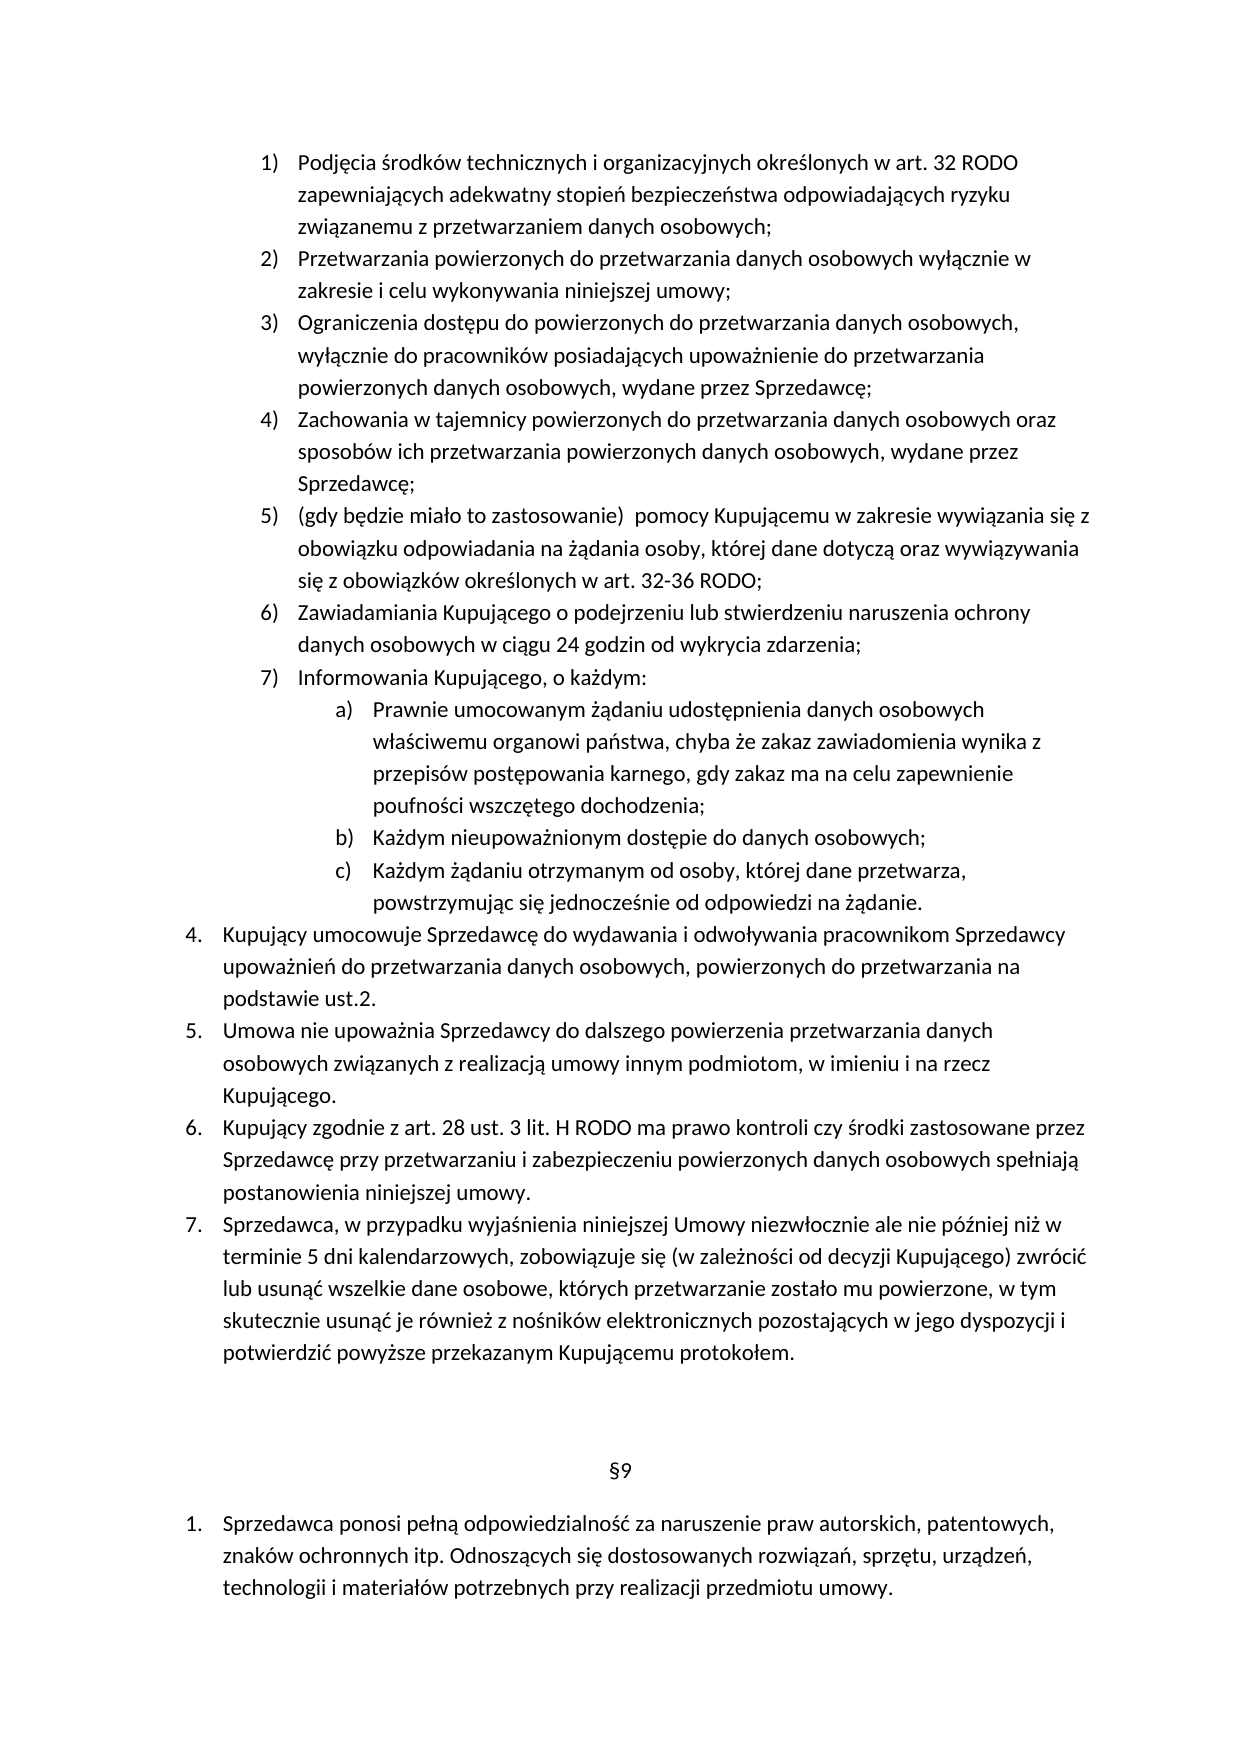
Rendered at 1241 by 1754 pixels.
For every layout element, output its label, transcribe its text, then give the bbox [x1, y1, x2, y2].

list Kupujący zgodnie z art. 28 ust. 3 lit. H RODO ma prawo kontroli czy środki zastosowane przez Sprzedawcę przy przetwarzaniu i zabezpieczeniu powierzonych danych osobowych spełniają postanowienia niniejszej umowy. [185, 1113, 1093, 1206]
list Informowania Kupującego, o każdym: [260, 663, 1093, 691]
list Sprzedawca ponosi pełną odpowiedzialność za naruszenie praw autorskich, patentowych, znaków ochronnych itp. Odnoszących się dostosowanych rozwiązań, sprzętu, urządzeń, technologii i materiałów potrzebnych przy realizacji przedmiotu umowy. [185, 1509, 1093, 1601]
list Każdym nieupoważnionym dostępie do danych osobowych; [335, 823, 1093, 852]
list Ograniczenia dostępu do powierzonych do przetwarzania danych osobowych, wyłącznie do pracowników posiadających upoważnienie do przetwarzania powierzonych danych osobowych, wydane przez Sprzedawcę; [260, 308, 1093, 401]
list (gdy będzie miało to zastosowanie) pomocy Kupującemu w zakresie wywiązania się z obowiązku odpowiadania na żądania osoby, której dane dotyczą oraz wywiązywania się z obowiązków określonych w art. 32-36 RODO; [260, 502, 1093, 594]
list Sprzedawca, w przypadku wyjaśnienia niniejszej Umowy niezwłocznie ale nie później niż w terminie 5 dni kalendarzowych, zobowiązuje się (w zależności od decyzji Kupującego) zwrócić lub usunąć wszelkie dane osobowe, których przetwarzanie zostało mu powierzone, w tym skutecznie usunąć je również z nośników elektronicznych pozostających w jego dyspozycji i potwierdzić powyższe przekazanym Kupującemu protokołem. [185, 1210, 1093, 1367]
text §9 [148, 1456, 1093, 1484]
list Zachowania w tajemnicy powierzonych do przetwarzania danych osobowych oraz sposobów ich przetwarzania powierzonych danych osobowych, wydane przez Sprzedawcę; [260, 405, 1093, 497]
list Zawiadamiania Kupującego o podejrzeniu lub stwierdzeniu naruszenia ochrony danych osobowych w ciągu 24 godzin od wykrycia zdarzenia; [260, 598, 1093, 658]
list Przetwarzania powierzonych do przetwarzania danych osobowych wyłącznie w zakresie i celu wykonywania niniejszej umowy; [260, 244, 1093, 304]
list Umowa nie upoważnia Sprzedawcy do dalszego powierzenia przetwarzania danych osobowych związanych z realizacją umowy innym podmiotom, w imieniu i na rzecz Kupującego. [185, 1017, 1093, 1109]
list Prawnie umocowanym żądaniu udostępnienia danych osobowych właściwemu organowi państwa, chyba że zakaz zawiadomienia wynika z przepisów postępowania karnego, gdy zakaz ma na celu zapewnienie poufności wszczętego dochodzenia; [335, 695, 1093, 819]
list Podjęcia środków technicznych i organizacyjnych określonych w art. 32 RODO zapewniających adekwatny stopień bezpieczeństwa odpowiadających ryzyku związanemu z przetwarzaniem danych osobowych; [260, 148, 1093, 240]
list Każdym żądaniu otrzymanym od osoby, której dane przetwarza, powstrzymując się jednocześnie od odpowiedzi na żądanie. [335, 856, 1093, 916]
list Kupujący umocowuje Sprzedawcę do wydawania i odwoływania pracownikom Sprzedawcy upoważnień do przetwarzania danych osobowych, powierzonych do przetwarzania na podstawie ust.2. [185, 920, 1093, 1012]
